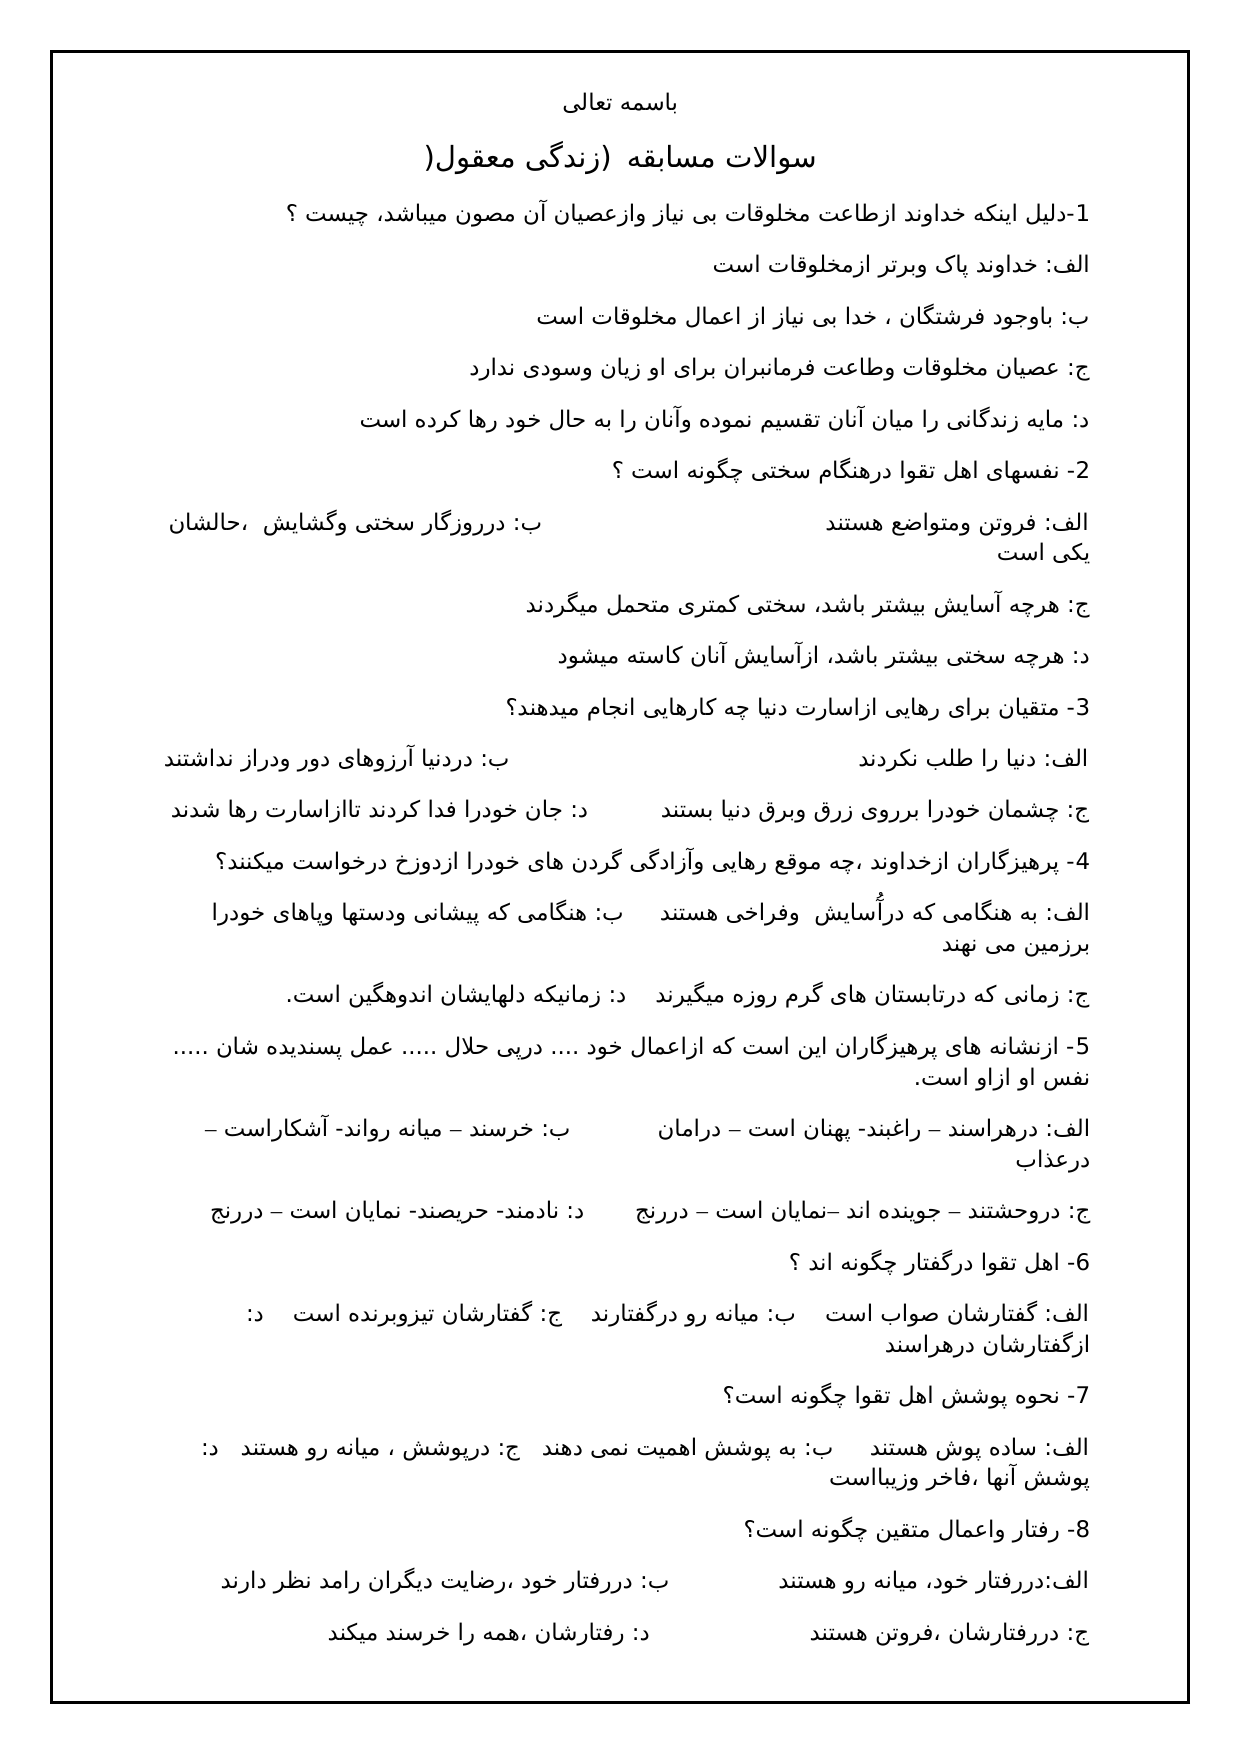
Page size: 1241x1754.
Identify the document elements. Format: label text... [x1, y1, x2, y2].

text ج: عصیان مخلوقات وطاعت فرمانبران برای او زیان وسودی ندارد [150, 354, 1090, 381]
text ب: باوجود فرشتگان ، خدا بی نیاز از اعمال مخلوقات است [150, 303, 1090, 329]
text 8- رفتار واعمال متقین چگونه است؟ [150, 1516, 1090, 1543]
text 3- متقیان برای رهایی ازاسارت دنیا چه کارهایی انجام میدهند؟ [150, 694, 1090, 720]
text الف: گفتارشان صواب است ب: میانه رو درگفتارند ج: گفتارشان تیزوبرنده است د: ازگفتارشان درهراسند [150, 1300, 1090, 1358]
text الف: درهراسند – راغبند- پهنان است – درامان ب: خرسند – میانه رواند- آشکاراست – درعذاب [150, 1115, 1090, 1172]
text ج: هرچه آسایش بیشتر باشد، سختی کمتری متحمل میگردند [150, 591, 1090, 617]
text الف: ساده پوش هستند ب: به پوشش اهمیت نمی دهند ج: درپوشش ، میانه رو هستند د: پوشش آنها ،فاخر وزیبااست [150, 1434, 1090, 1491]
text الف:دررفتار خود، میانه رو هستند ب: دررفتار خود ،رضایت دیگران رامد نظر دارند [150, 1567, 1090, 1594]
text 2- نفسهای اهل تقوا درهنگام سختی چگونه است ؟ [150, 457, 1090, 484]
text ج: زمانی که درتابستان های گرم روزه میگیرند د: زمانیکه دلهایشان اندوهگین است. [150, 982, 1090, 1008]
text 6- اهل تقوا درگفتار چگونه اند ؟ [150, 1249, 1090, 1276]
text 5- ازنشانه های پرهیزگاران این است که ازاعمال خود .... درپی حلال ..... عمل پسندیده شان ..... نفس او ازاو است. [150, 1033, 1090, 1090]
text باسمه تعالی [150, 89, 1090, 115]
text 7- نحوه پوشش اهل تقوا چگونه است؟ [150, 1382, 1090, 1409]
text ج: چشمان خودرا برروی زرق وبرق دنیا بستند د: جان خودرا فدا کردند تاازاسارت رها شدند [150, 797, 1090, 823]
text سوالات مسابقه (زندگی معقول( [150, 140, 1090, 174]
text الف: فروتن ومتواضع هستند ب: درروزگار سختی وگشایش ،حالشان یکی است [150, 509, 1090, 566]
text الف: دنیا را طلب نکردند ب: دردنیا آرزوهای دور ودراز نداشتند [150, 745, 1090, 772]
text د: هرچه سختی بیشتر باشد، ازآسایش آنان کاسته میشود [150, 642, 1090, 669]
text الف: خداوند پاک وبرتر ازمخلوقات است [150, 251, 1090, 278]
text ج: دررفتارشان ،فروتن هستند د: رفتارشان ،همه را خرسند میکند [150, 1619, 1090, 1646]
text د: مایه زندگانی را میان آنان تقسیم نموده وآنان را به حال خود رها کرده است [150, 406, 1090, 432]
text الف: به هنگامی که درآُسایش وفراخی هستند ب: هنگامی که پیشانی ودستها وپاهای خودرا برزمین می نهند [150, 899, 1090, 957]
text ج: دروحشتند – جوینده اند –نمایان است – دررنج د: نادمند- حریصند- نمایان است – دررنج [150, 1197, 1090, 1224]
text 1-دلیل اینکه خداوند ازطاعت مخلوقات بی نیاز وازعصیان آن مصون میباشد، چیست ؟ [150, 200, 1090, 227]
text 4- پرهیزگاران ازخداوند ،چه موقع رهایی وآزادگی گردن های خودرا ازدوزخ درخواست میکنند؟ [150, 848, 1090, 875]
